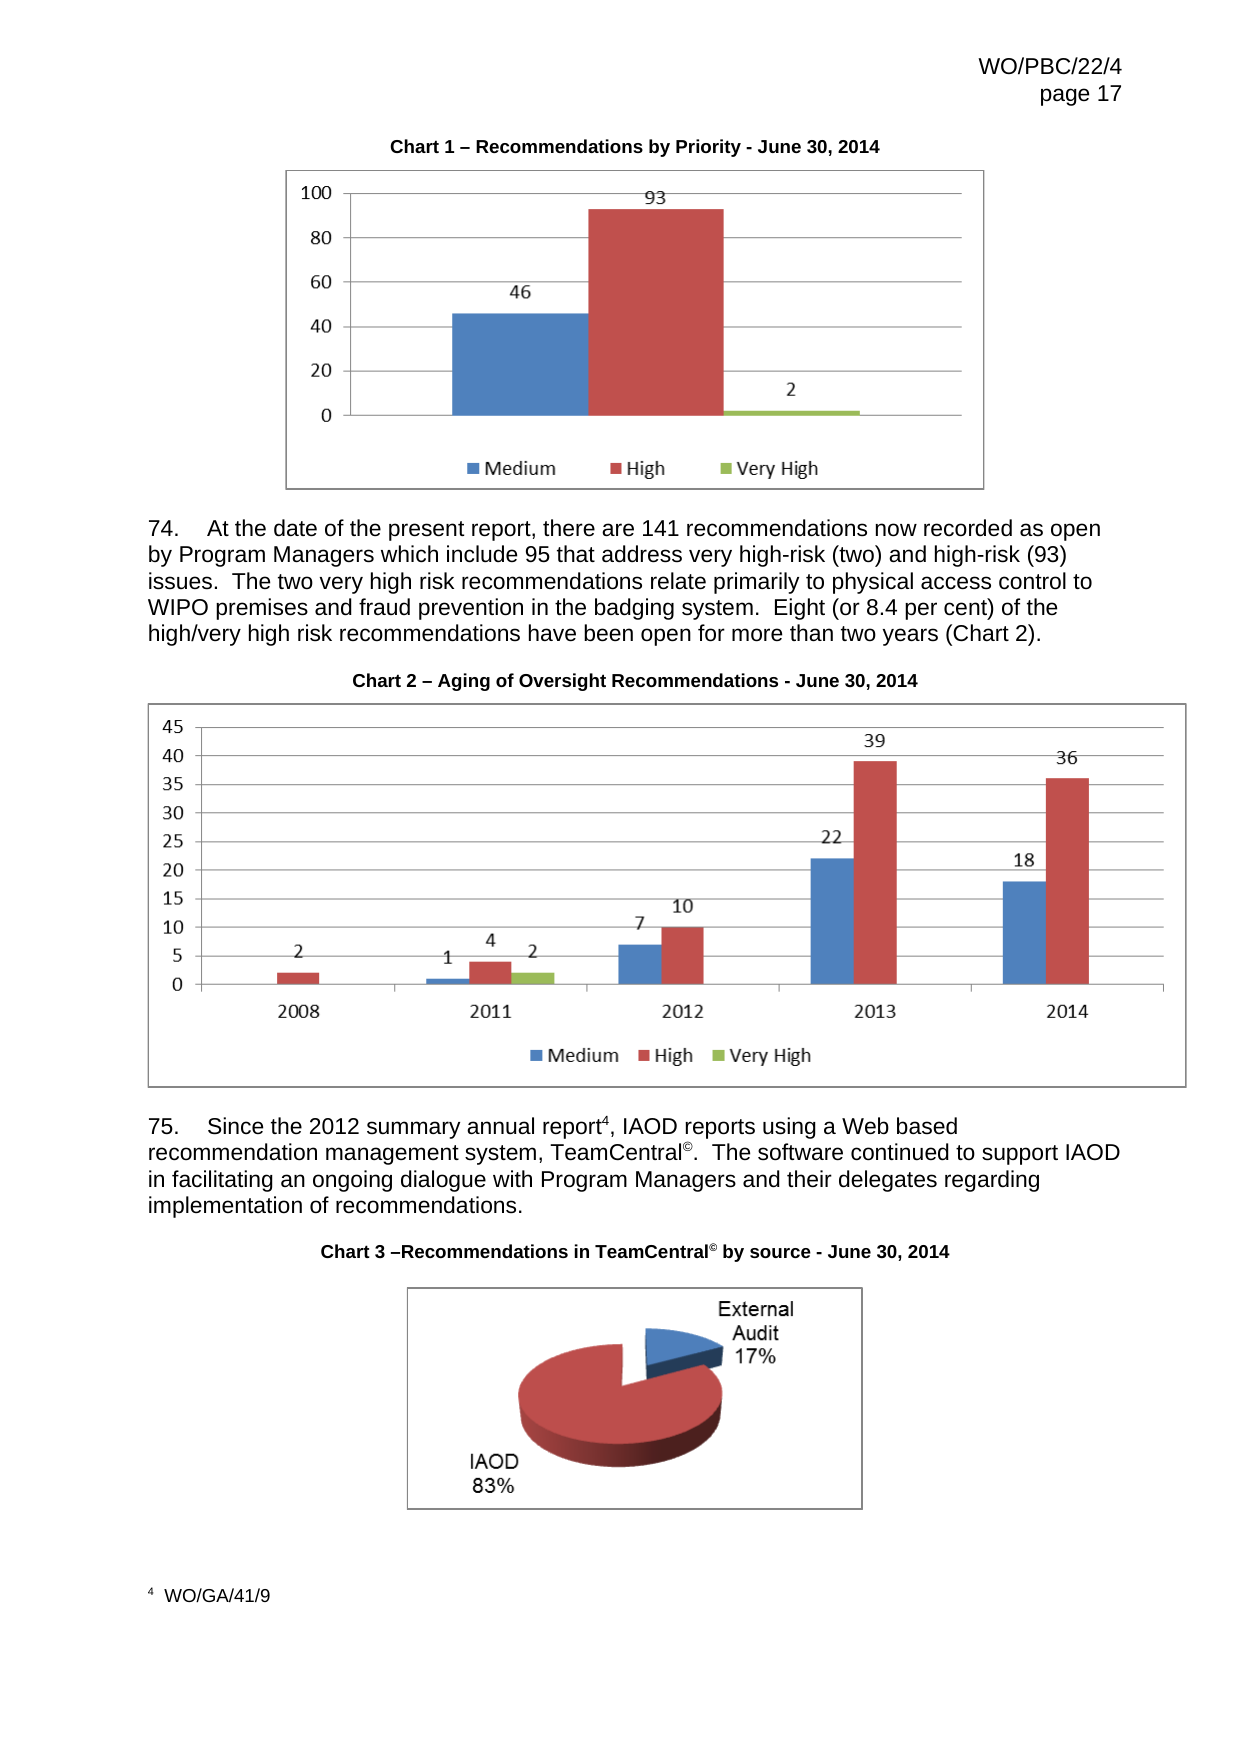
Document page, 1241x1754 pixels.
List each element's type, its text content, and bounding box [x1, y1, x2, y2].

list At the date of the present report, there are 141 recommendations now recorded as open by Program Managers which include 95 that address very high-risk (two) and high-risk (93) issues. The two very high risk recommendations relate primarily to physical access control to WIPO premises and fraud prevention in the badging system. Eight (or 8.4 per cent) of the high/very high risk recommendations have been open for more than two years (Chart 2). [148, 515, 1122, 647]
picture [147, 703, 1187, 1088]
text Chart – Aging of Oversight Recommendations - June 30, 2014 [148, 670, 1122, 691]
text Chart – Recommendations by Priority - June 30, 2014 [148, 136, 1122, 157]
picture [406, 1287, 863, 1510]
picture [285, 170, 985, 490]
list Since the 2012 summary annual report, IAOD reports using a Web based recommendation management system, TeamCentral©. The software continued to support IAOD in facilitating an ongoing dialogue with Program Managers and their delegates regarding implementation of recommendations. [148, 1113, 1122, 1218]
text Chart –Recommendations in TeamCentral© by source - June 30, 2014 [148, 1241, 1122, 1263]
